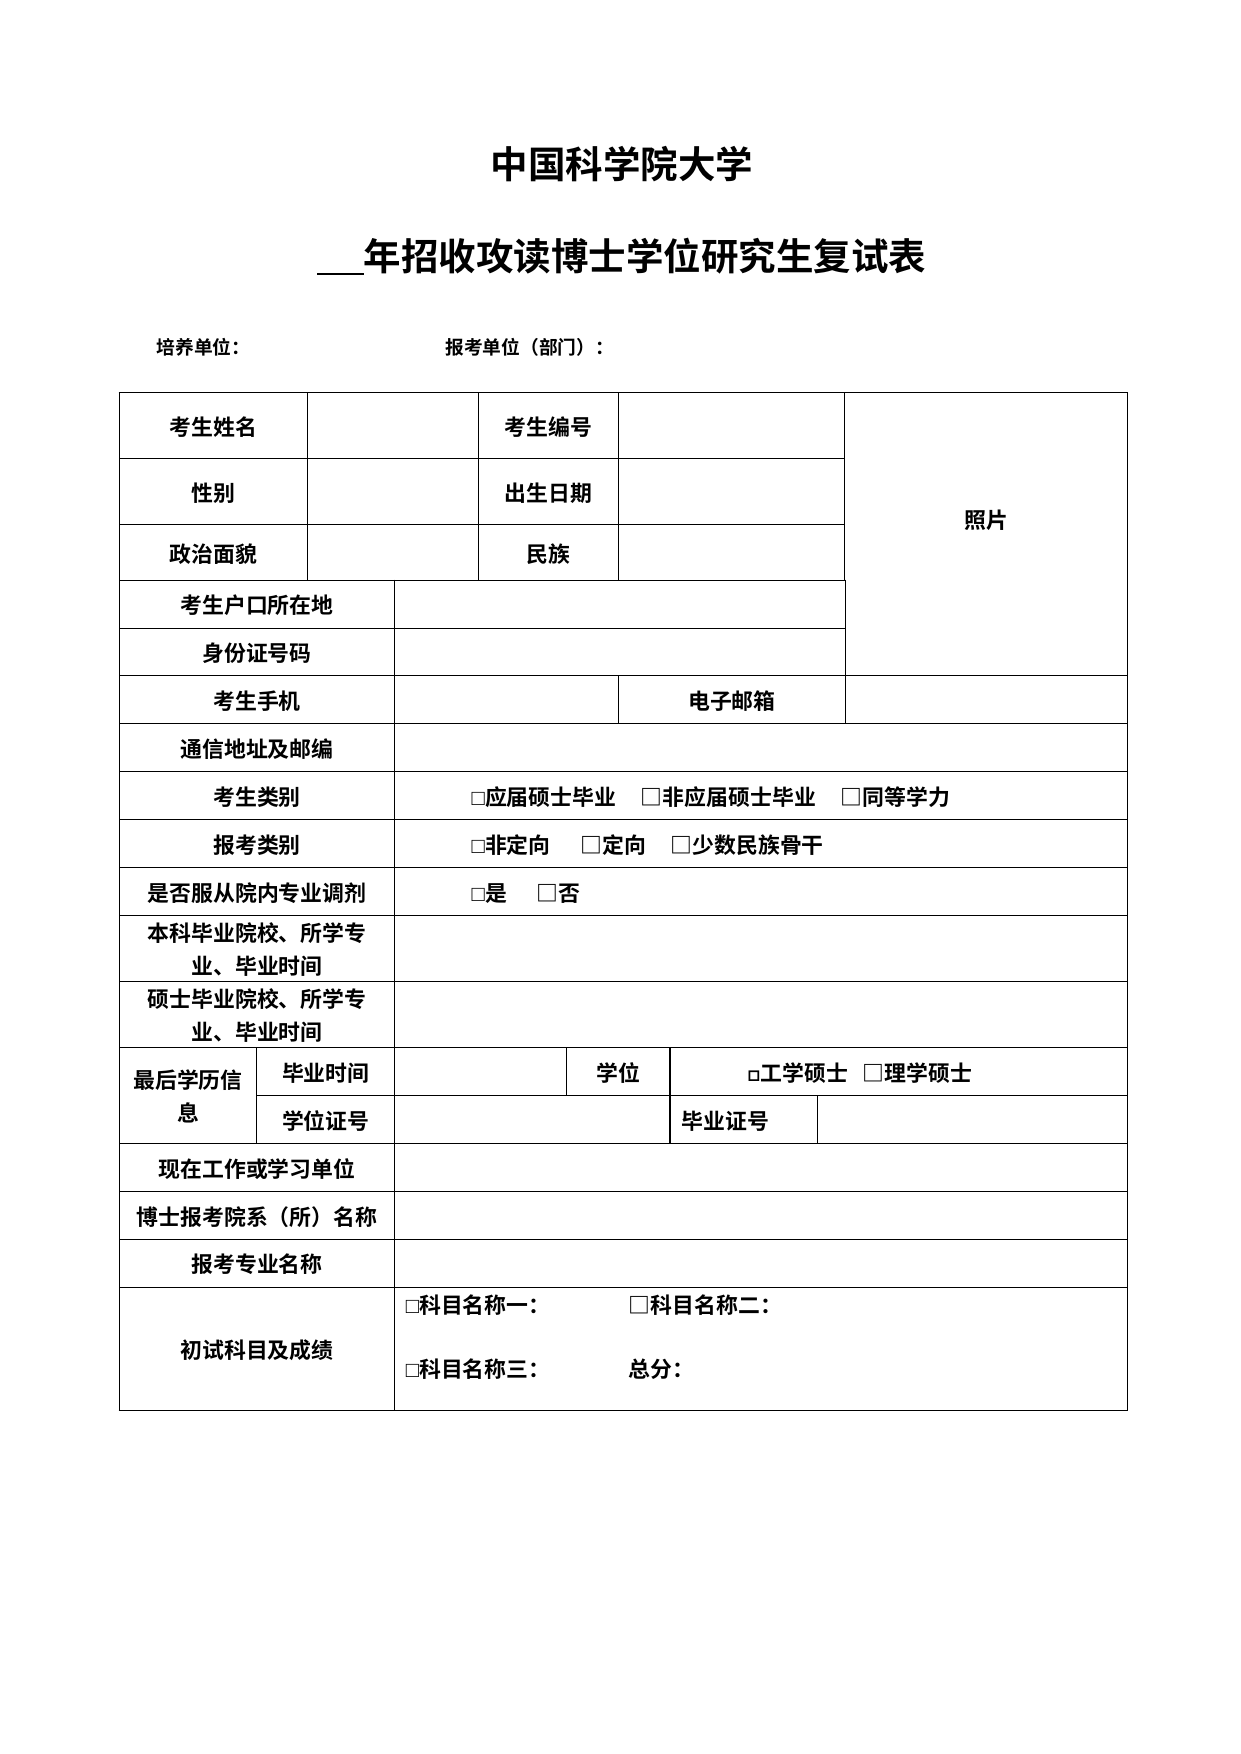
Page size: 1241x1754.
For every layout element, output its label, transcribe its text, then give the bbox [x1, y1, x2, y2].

table_cell 报考专业名称 [120, 1240, 394, 1287]
table_cell [395, 676, 618, 723]
table_header 考生编号 [479, 393, 618, 458]
table_cell [619, 525, 844, 579]
table_cell 考生手机 [120, 676, 394, 723]
table_cell 毕业证号 [671, 1096, 817, 1143]
table_cell [395, 1240, 1127, 1287]
table_cell 学位 [567, 1048, 669, 1095]
table_cell 是否服从院内专业调剂 [120, 868, 394, 915]
table_cell 身份证号码 [120, 629, 394, 675]
table_cell [395, 1048, 566, 1095]
table_cell 通信地址及邮编 [120, 724, 394, 771]
table_cell 考生户口所在地 [120, 581, 394, 627]
table_cell 最后学历信息 [120, 1048, 256, 1143]
table_cell 出生日期 [479, 459, 618, 524]
table_cell [395, 581, 845, 627]
text 培养单位： 报考单位（部门）： [156, 330, 1087, 362]
table_cell [818, 1096, 1127, 1143]
table_cell [308, 525, 478, 579]
table_header 考生姓名 [120, 393, 307, 458]
table_cell [395, 1144, 1127, 1191]
table_cell □应届硕士毕业 □非应届硕士毕业 □同等学力 [395, 772, 1127, 819]
table_cell 学位证号 [257, 1096, 394, 1143]
table_cell [395, 1192, 1127, 1239]
table_cell 博士报考院系（所）名称 [120, 1192, 394, 1239]
table_cell [846, 676, 1127, 723]
text 年招收攻读博士学位研究生复试表 [156, 222, 1087, 287]
table_cell □科目名称一： □科目名称二： □科目名称三： 总分： [395, 1288, 1127, 1409]
table_header 照片 [845, 393, 1127, 579]
table_cell □是 □否 [395, 868, 1127, 915]
table_cell 考生类别 [120, 772, 394, 819]
table_cell □工学硕士 □理学硕士 [671, 1048, 1127, 1095]
table_cell [395, 916, 1127, 981]
table_header [619, 393, 844, 458]
table_cell 电子邮箱 [619, 676, 845, 723]
table_cell □非定向 □定向 □少数民族骨干 [395, 820, 1127, 867]
table_cell 报考类别 [120, 820, 394, 867]
table_cell 现在工作或学习单位 [120, 1144, 394, 1191]
table_cell 毕业时间 [257, 1048, 394, 1095]
table_cell [846, 580, 1127, 675]
table_cell 民族 [479, 525, 618, 579]
table_cell 政治面貌 [120, 525, 307, 579]
table_cell [395, 982, 1127, 1047]
table_cell 性别 [120, 459, 307, 524]
table_cell [395, 1096, 669, 1143]
table_cell [308, 459, 478, 524]
text 中国科学院大学 [156, 129, 1087, 194]
table_cell [395, 629, 845, 675]
table_cell [395, 724, 1127, 771]
table_cell 本科毕业院校、所学专业、毕业时间 [120, 916, 394, 981]
table_cell [619, 459, 844, 524]
table_cell 初试科目及成绩 [120, 1288, 394, 1409]
table_cell 硕士毕业院校、所学专业、毕业时间 [120, 982, 394, 1047]
table_header [308, 393, 478, 458]
